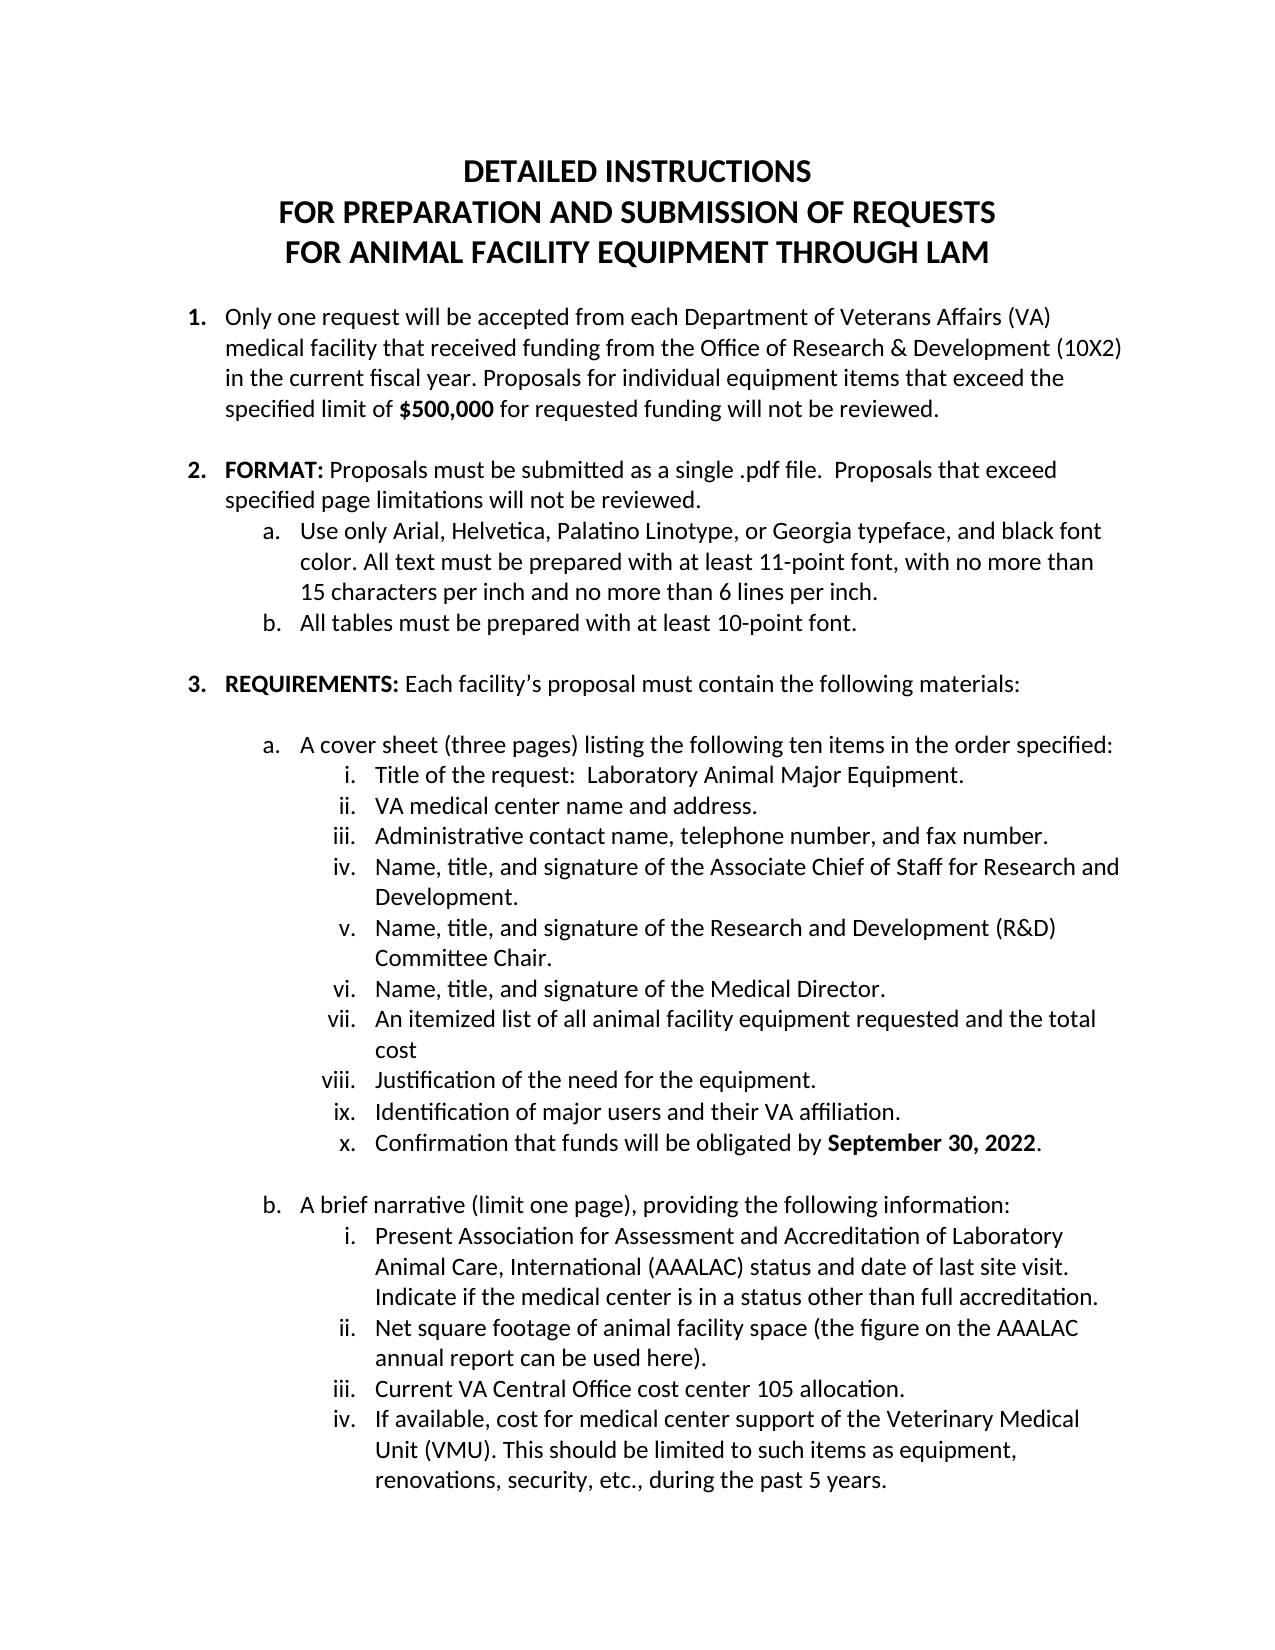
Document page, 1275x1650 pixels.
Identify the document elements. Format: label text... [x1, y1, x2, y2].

text FOR PREPARATION AND SUBMISSION OF REQUESTS [150, 191, 1125, 231]
list Name, title, and signature of the Medical Director. [356, 973, 1125, 1003]
list Current VA Central Office cost center 105 allocation. [356, 1373, 1125, 1403]
list Confirmation that funds will be obligated by September 30, 2022. [356, 1128, 1125, 1158]
list FORMAT: Proposals must be submitted as a single .pdf file. Proposals that exceed specified page limitations will not be reviewed. [187, 454, 1125, 515]
list Only one request will be accepted from each Department of Veterans Affairs (VA) medical facility that received funding from the Office of Research & Development (10X2) in the current fiscal year. Proposals for individual equipment items that exceed the specified limit of $500,000 for requested funding will not be reviewed. [187, 301, 1125, 423]
list All tables must be prepared with at least 10-point font. [262, 607, 1125, 637]
list Administrative contact name, telephone number, and fax number. [356, 820, 1125, 851]
list A cover sheet (three pages) listing the following ten items in the order specified: [262, 729, 1125, 759]
list If available, cost for medical center support of the Veterinary Medical Unit (VMU). This should be limited to such items as equipment, renovations, security, etc., during the past 5 years. [356, 1403, 1125, 1495]
list VA medical center name and address. [356, 790, 1125, 820]
list Use only Arial, Helvetica, Palatino Linotype, or Georgia typeface, and black font color. All text must be prepared with at least 11-point font, with no more than 15 characters per inch and no more than 6 lines per inch. [262, 515, 1125, 607]
list Present Association for Assessment and Accreditation of Laboratory Animal Care, International (AAALAC) status and date of last site visit. Indicate if the medical center is in a status other than full accreditation. [356, 1220, 1125, 1312]
list REQUIREMENTS: Each facility’s proposal must contain the following materials: [187, 668, 1125, 698]
list Justification of the need for the equipment. [356, 1064, 1125, 1095]
text FOR ANIMAL FACILITY EQUIPMENT THROUGH LAM [150, 231, 1125, 272]
list An itemized list of all animal facility equipment requested and the total cost [356, 1003, 1125, 1064]
list Title of the request: Laboratory Animal Major Equipment. [356, 759, 1125, 790]
list Identification of major users and their VA affiliation. [356, 1096, 1125, 1127]
list Name, title, and signature of the Associate Chief of Staff for Research and Development. [356, 851, 1125, 912]
list Net square footage of animal facility space (the figure on the AAALAC annual report can be used here). [356, 1312, 1125, 1373]
list A brief narrative (limit one page), providing the following information: [262, 1190, 1125, 1220]
list Name, title, and signature of the Research and Development (R&D) Committee Chair. [356, 912, 1125, 973]
text DETAILED INSTRUCTIONS [150, 150, 1125, 191]
